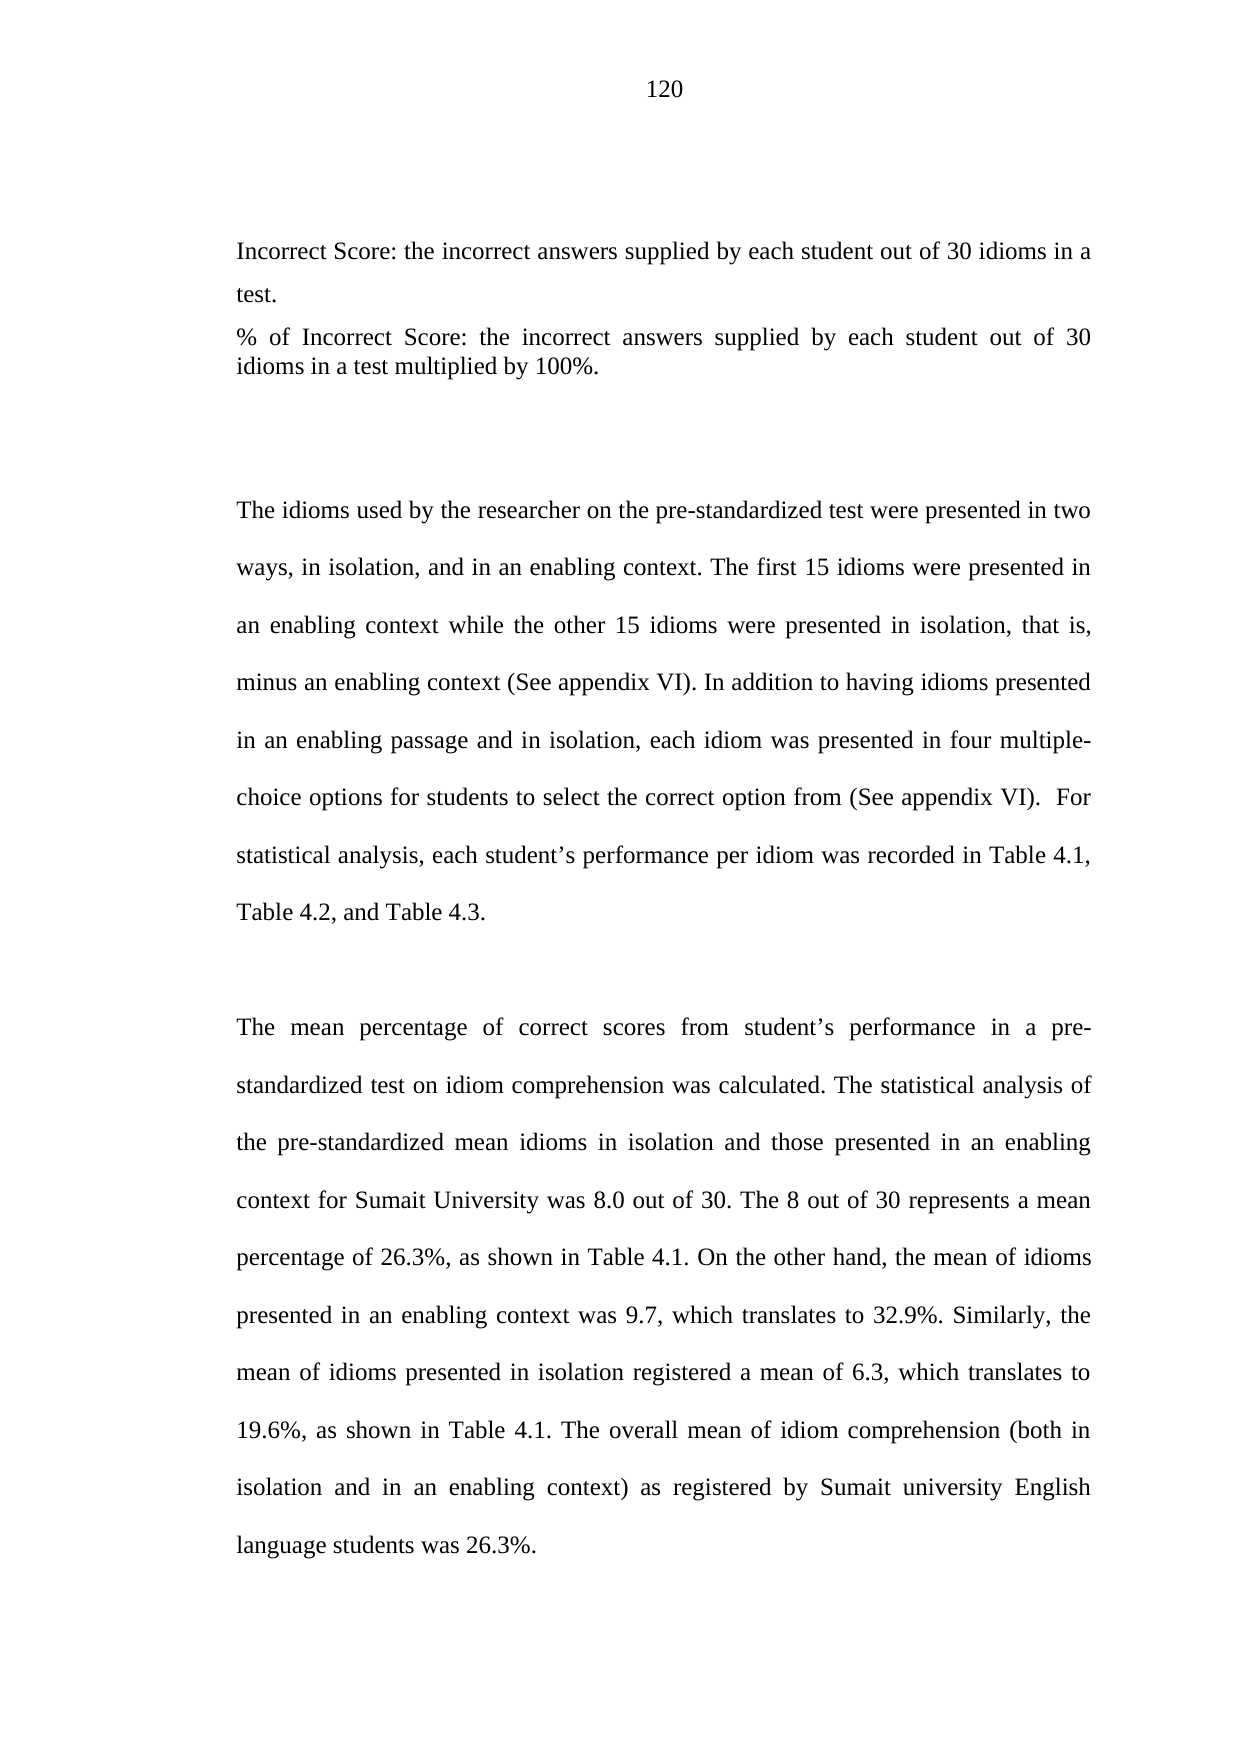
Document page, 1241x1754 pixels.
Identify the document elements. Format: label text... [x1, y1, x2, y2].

text % of Incorrect Score: the incorrect answers supplied by each student out of 30 idioms in a test multiplied by 100%. [236, 322, 1092, 380]
text Incorrect Score: the incorrect answers supplied by each student out of 30 idioms in a test. [236, 236, 1092, 308]
text The idioms used by the researcher on the pre-standardized test were presented in two ways, in isolation, and in an enabling context. The first 15 idioms were presented in an enabling context while the other 15 idioms were presented in isolation, that is, minus an enabling context (See appendix VI). In addition to having idioms presented in an enabling passage and in isolation, each idiom was presented in four multiple-choice options for students to select the correct option from (See appendix VI). For statistical analysis, each student’s performance per idiom was recorded in Table 4.1, Table 4.2, and Table 4.3. [236, 495, 1092, 926]
text The mean percentage of correct scores from student’s performance in a pre-standardized test on idiom comprehension was calculated. The statistical analysis of the pre-standardized mean idioms in isolation and those presented in an enabling context for Sumait University was 8.0 out of 30. The 8 out of 30 represents a mean percentage of 26.3%, as shown in Table 4.1. On the other hand, the mean of idioms presented in an enabling context was 9.7, which translates to 32.9%. Similarly, the mean of idioms presented in isolation registered a mean of 6.3, which translates to 19.6%, as shown in Table 4.1. The overall mean of idiom comprehension (both in isolation and in an enabling context) as registered by Sumait university English language students was 26.3%. [236, 1012, 1092, 1559]
